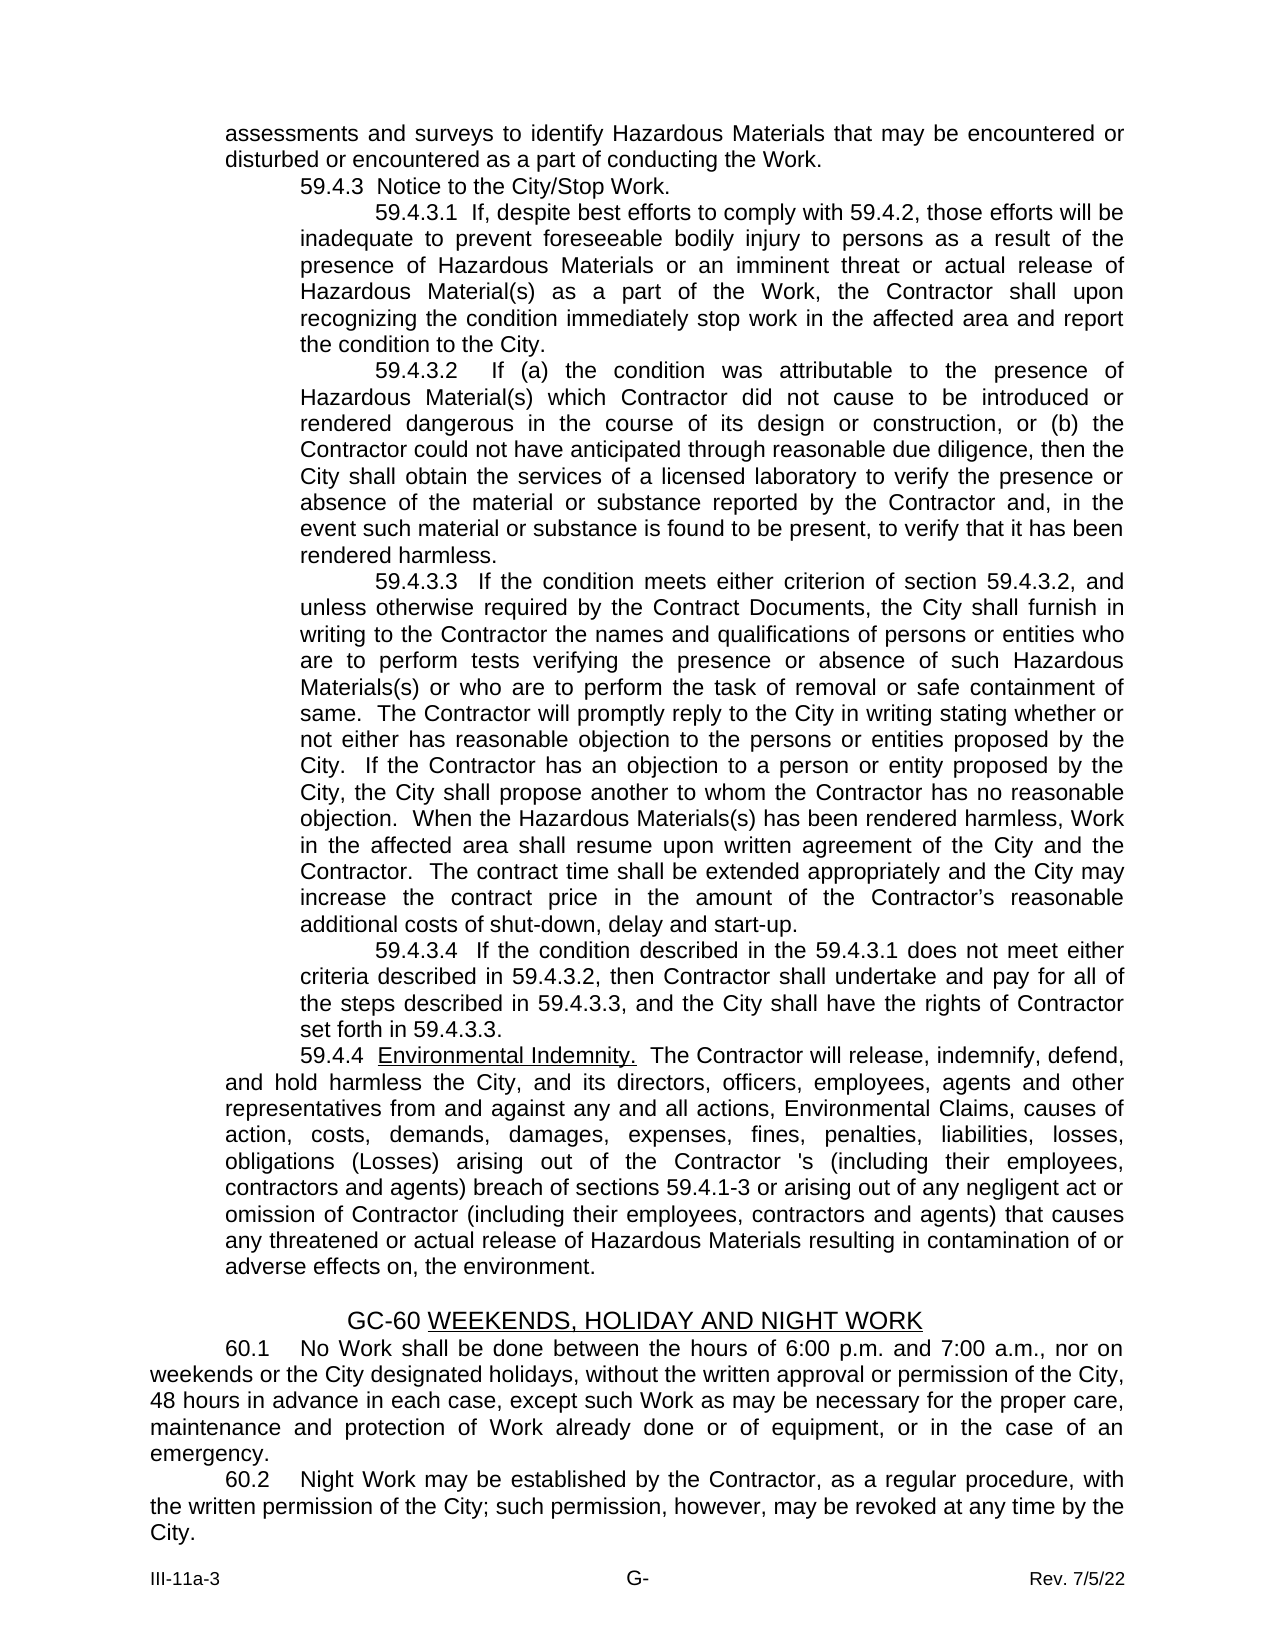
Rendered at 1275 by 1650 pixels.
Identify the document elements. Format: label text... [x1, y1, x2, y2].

text 60.1 No Work shall be done between the hours of 6:00 p.m. and 7:00 a.m., nor on weekends or the City designated holidays, without the written approval or permission of the City, 48 hours in advance in each case, except such Work as may be necessary for the proper care, maintenance and protection of Work already done or of equipment, or in the case of an emergency. [150, 1335, 1125, 1466]
text 59.4.3.2 If (a) the condition was attributable to the presence of Hazardous Material(s) which Contractor did not cause to be introduced or rendered dangerous in the course of its design or construction, or (b) the Contractor could not have anticipated through reasonable due diligence, then the City shall obtain the services of a licensed laboratory to verify the presence or absence of the material or substance reported by the Contractor and, in the event such material or substance is found to be present, to verify that it has been rendered harmless. [300, 357, 1125, 568]
text 59.4.3.4 If the condition described in the 59.4.3.1 does not meet either criteria described in 59.4.3.2, then Contractor shall undertake and pay for all of the steps described in 59.4.3.3, and the City shall have the rights of Contractor set forth in 59.4.3.3. [300, 937, 1125, 1042]
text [225, 120, 1125, 173]
text 60.2 Night Work may be established by the Contractor, as a regular procedure, with the written permission of the City; such permission, however, may be revoked at any time by the City. [150, 1466, 1125, 1546]
text 59.4.3 Notice to the City/Stop Work. [225, 173, 1125, 199]
text 59.4.4 Environmental Indemnity. The Contractor will release, indemnify, defend, and hold harmless the City, and its directors, officers, employees, agents and other representatives from and against any and all actions, Environmental Claims, causes of action, costs, demands, damages, expenses, fines, penalties, liabilities, losses, obligations (Losses) arising out of the Contractor 's (including their employees, contractors and agents) breach of sections 59.4.1-3 or arising out of any negligent act or omission of Contractor (including their employees, contractors and agents) that causes any threatened or actual release of Hazardous Materials resulting in contamination of or adverse effects on, the environment. [225, 1042, 1125, 1279]
subtitle WEEKENDS, HOLIDAY NIGHT [347, 1306, 1125, 1335]
text 59.4.3.3 If the condition meets either criterion of section 59.4.3.2, and unless otherwise required by the Contract Documents, the City shall furnish in writing to the Contractor the names and qualifications of persons or entities who are to perform tests verifying the presence or absence of such Hazardous Materials(s) or who are to perform the task of removal or safe containment of same. The Contractor will promptly reply to the City in writing stating whether or not either has reasonable objection to the persons or entities proposed by the City. If the Contractor has an objection to a person or entity proposed by the City, the City shall propose another to whom the Contractor has no reasonable objection. When the Hazardous Materials(s) has been rendered harmless, Work in the affected area shall resume upon written agreement of the City and the Contractor. The contract time shall be extended appropriately and the City may increase the contract price in the amount of the Contractor’s reasonable additional costs of shut-down, delay and start-up. [300, 568, 1125, 937]
text 59.4.3.1 If, despite best efforts to comply with 59.4.2, those efforts will be inadequate to prevent foreseeable bodily injury to persons as a result of the presence of Hazardous Materials or an imminent threat or actual release of Hazardous Material(s) as a part of the Work, the Contractor shall upon recognizing the condition immediately stop work in the affected area and report the condition to the City. [300, 199, 1125, 357]
